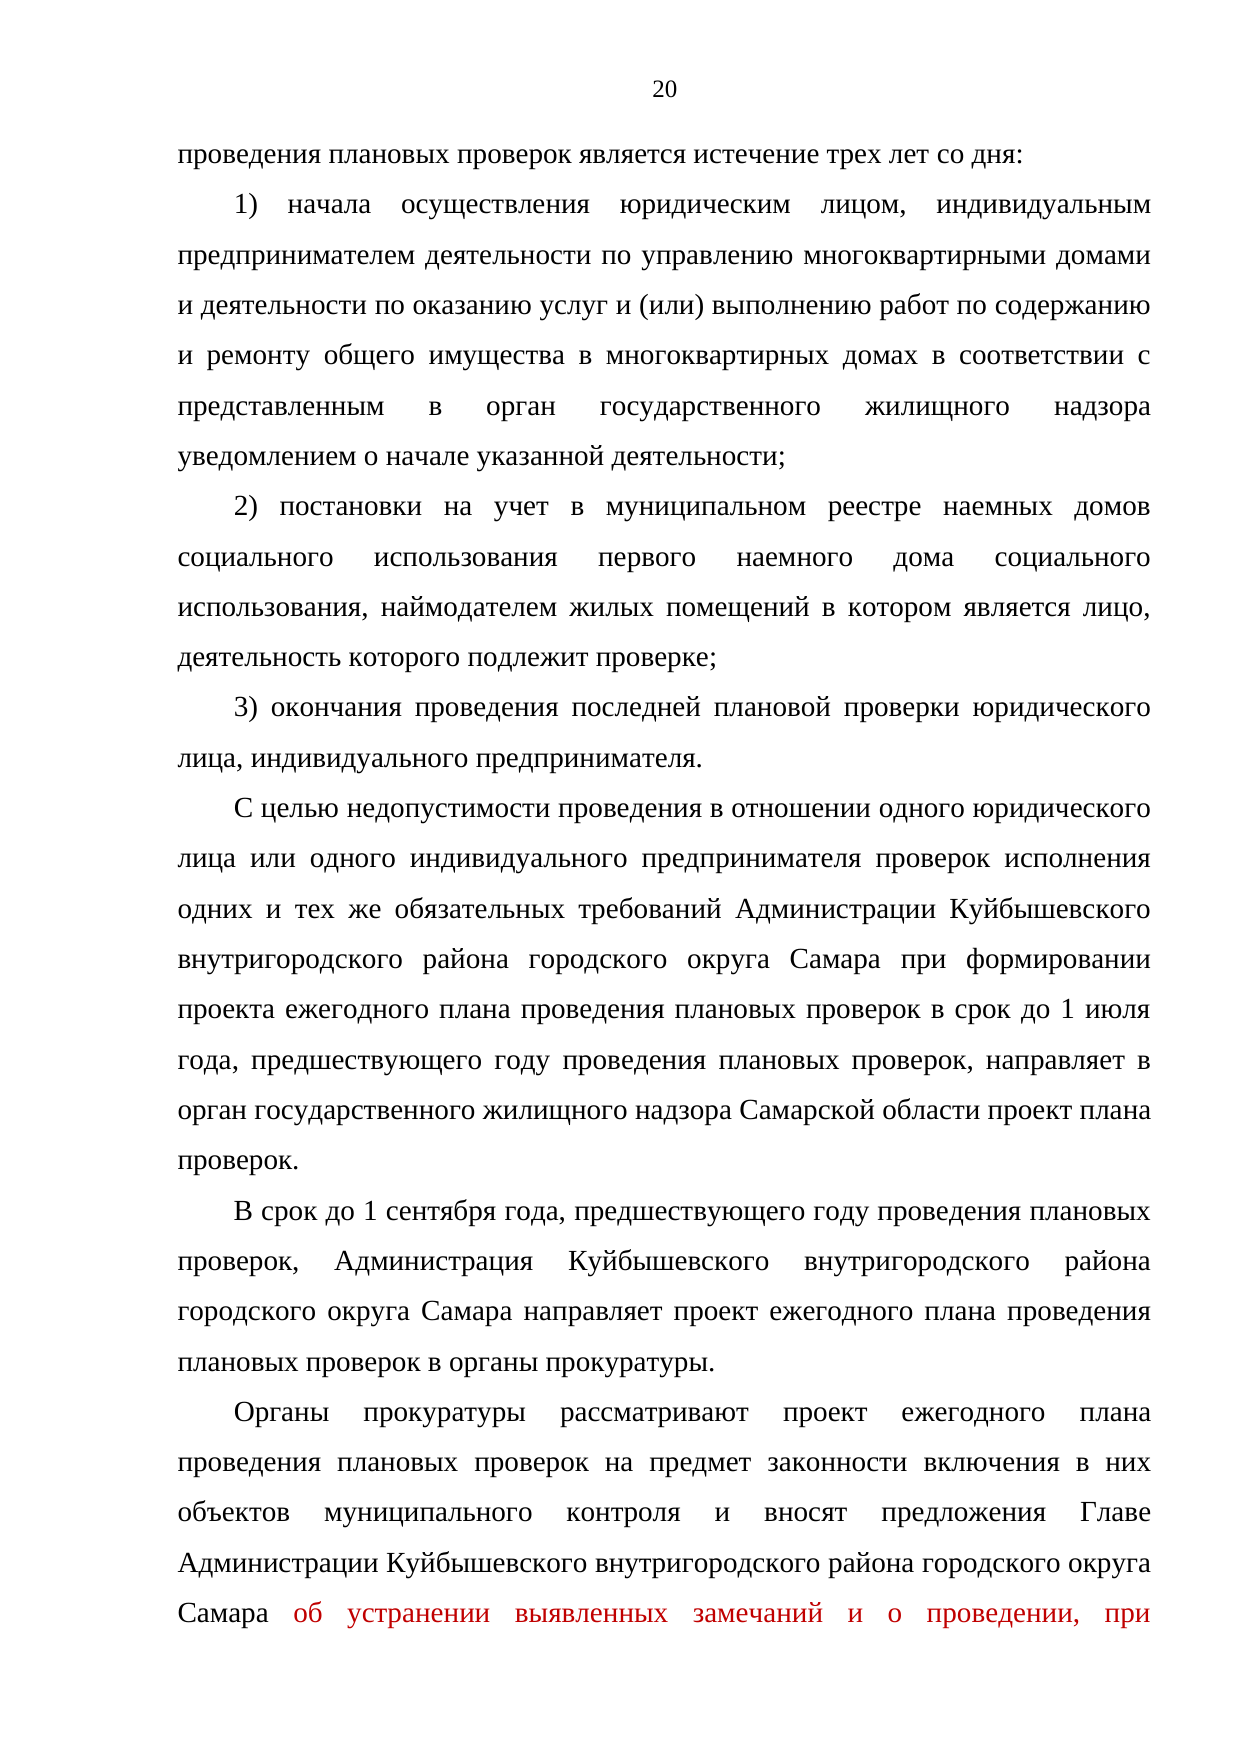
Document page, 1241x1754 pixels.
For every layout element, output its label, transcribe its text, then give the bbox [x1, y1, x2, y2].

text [177, 1394, 1152, 1629]
text 1) начала осуществления юридическим лицом, индивидуальным предпринимателем деятельности по управлению многоквартирными домами и деятельности по оказанию услуг и (или) выполнению работ по содержанию и ремонту общего имущества в многоквартирных домах в соответствии с представленным в орган государственного жилищного надзора уведомлением о начале указанной деятельности; [177, 186, 1152, 472]
text В срок до 1 сентября года, предшествующего году проведения плановых проверок, Администрация Куйбышевского внутригородского района городского округа Самара направляет проект ежегодного плана проведения плановых проверок в органы прокуратуры. [177, 1193, 1152, 1377]
text 3) окончания проведения последней плановой проверки юридического лица, индивидуального предпринимателя. [177, 689, 1152, 773]
text 2) постановки на учет в муниципальном реестре наемных домов социального использования первого наемного дома социального использования, наймодателем жилых помещений в котором является лицо, деятельность которого подлежит проверке; [177, 488, 1152, 673]
text С целью недопустимости проведения в отношении одного юридического лица или одного индивидуального предпринимателя проверок исполнения одних и тех же обязательных требований Администрации Куйбышевского внутригородского района городского округа Самара при формировании проекта ежегодного плана проведения плановых проверок в срок до 1 июля года, предшествующего году проведения плановых проверок, направляет в орган государственного жилищного надзора Самарской области проект плана проверок. [177, 790, 1152, 1176]
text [177, 136, 1152, 170]
